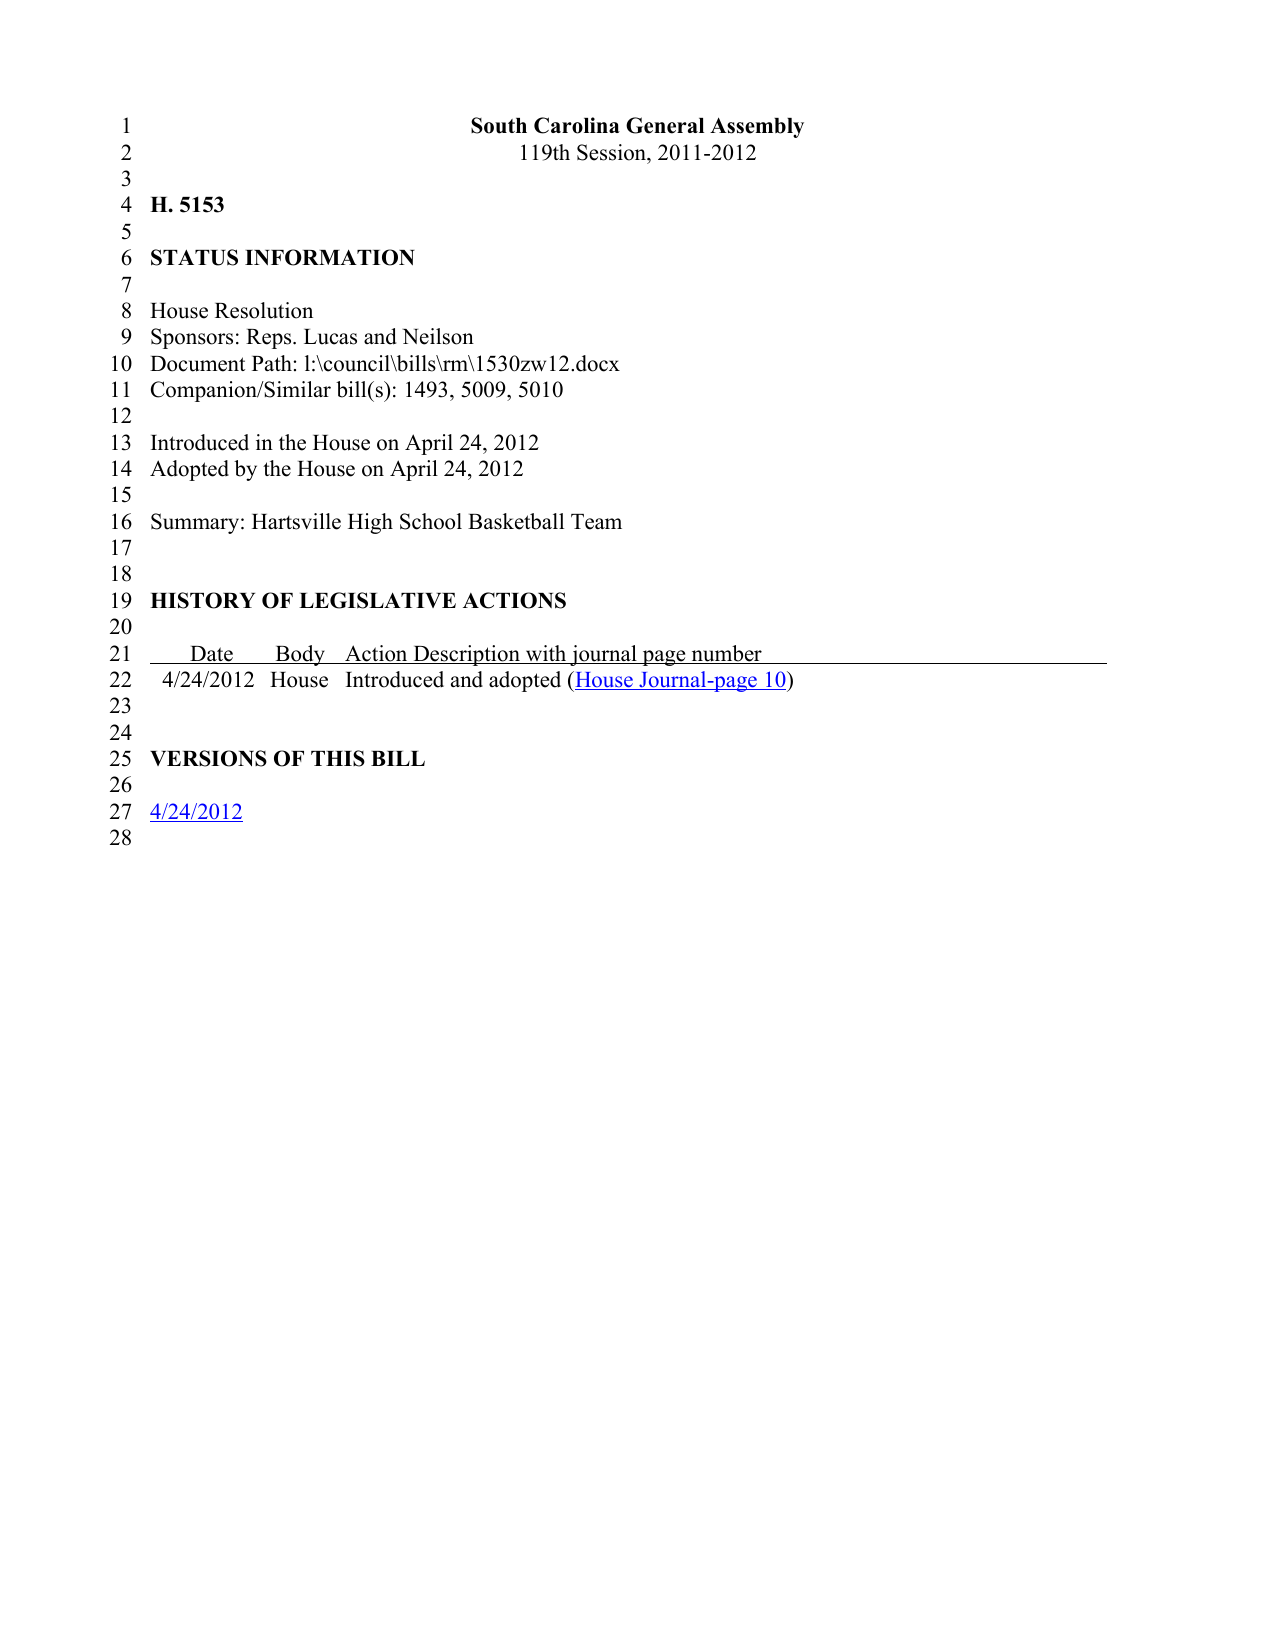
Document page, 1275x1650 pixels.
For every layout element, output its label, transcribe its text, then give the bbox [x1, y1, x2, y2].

text Document Path: l:\council\bills\rm\1530zw12.docx [150, 350, 1125, 376]
text 4/24/2012 House Introduced and adopted (House Journal-page 10) [150, 666, 1125, 692]
text HISTORY OF LEGISLATIVE ACTIONS [150, 587, 1125, 613]
text 4/24/2012 [150, 798, 1125, 824]
text 119th Session, 2011-2012 [150, 139, 1125, 165]
text VERSIONS OF THIS BILL [150, 745, 1125, 771]
text Companion/Similar bill(s): 1493, 5009, 5010 [150, 376, 1125, 402]
text Date Body Action Description with journal page number [150, 639, 1125, 666]
text House Resolution [150, 297, 1125, 323]
text South Carolina General Assembly [150, 112, 1125, 139]
text Introduced in the House on April 24, 2012 [150, 429, 1125, 455]
text Sponsors: Reps. Lucas and Neilson [150, 323, 1125, 350]
text H. 5153 [150, 192, 1125, 218]
text STATUS INFORMATION [150, 244, 1125, 271]
text Adopted by the House on April 24, 2012 [150, 455, 1125, 481]
text Summary: Hartsville High School Basketball Team [150, 508, 1125, 534]
